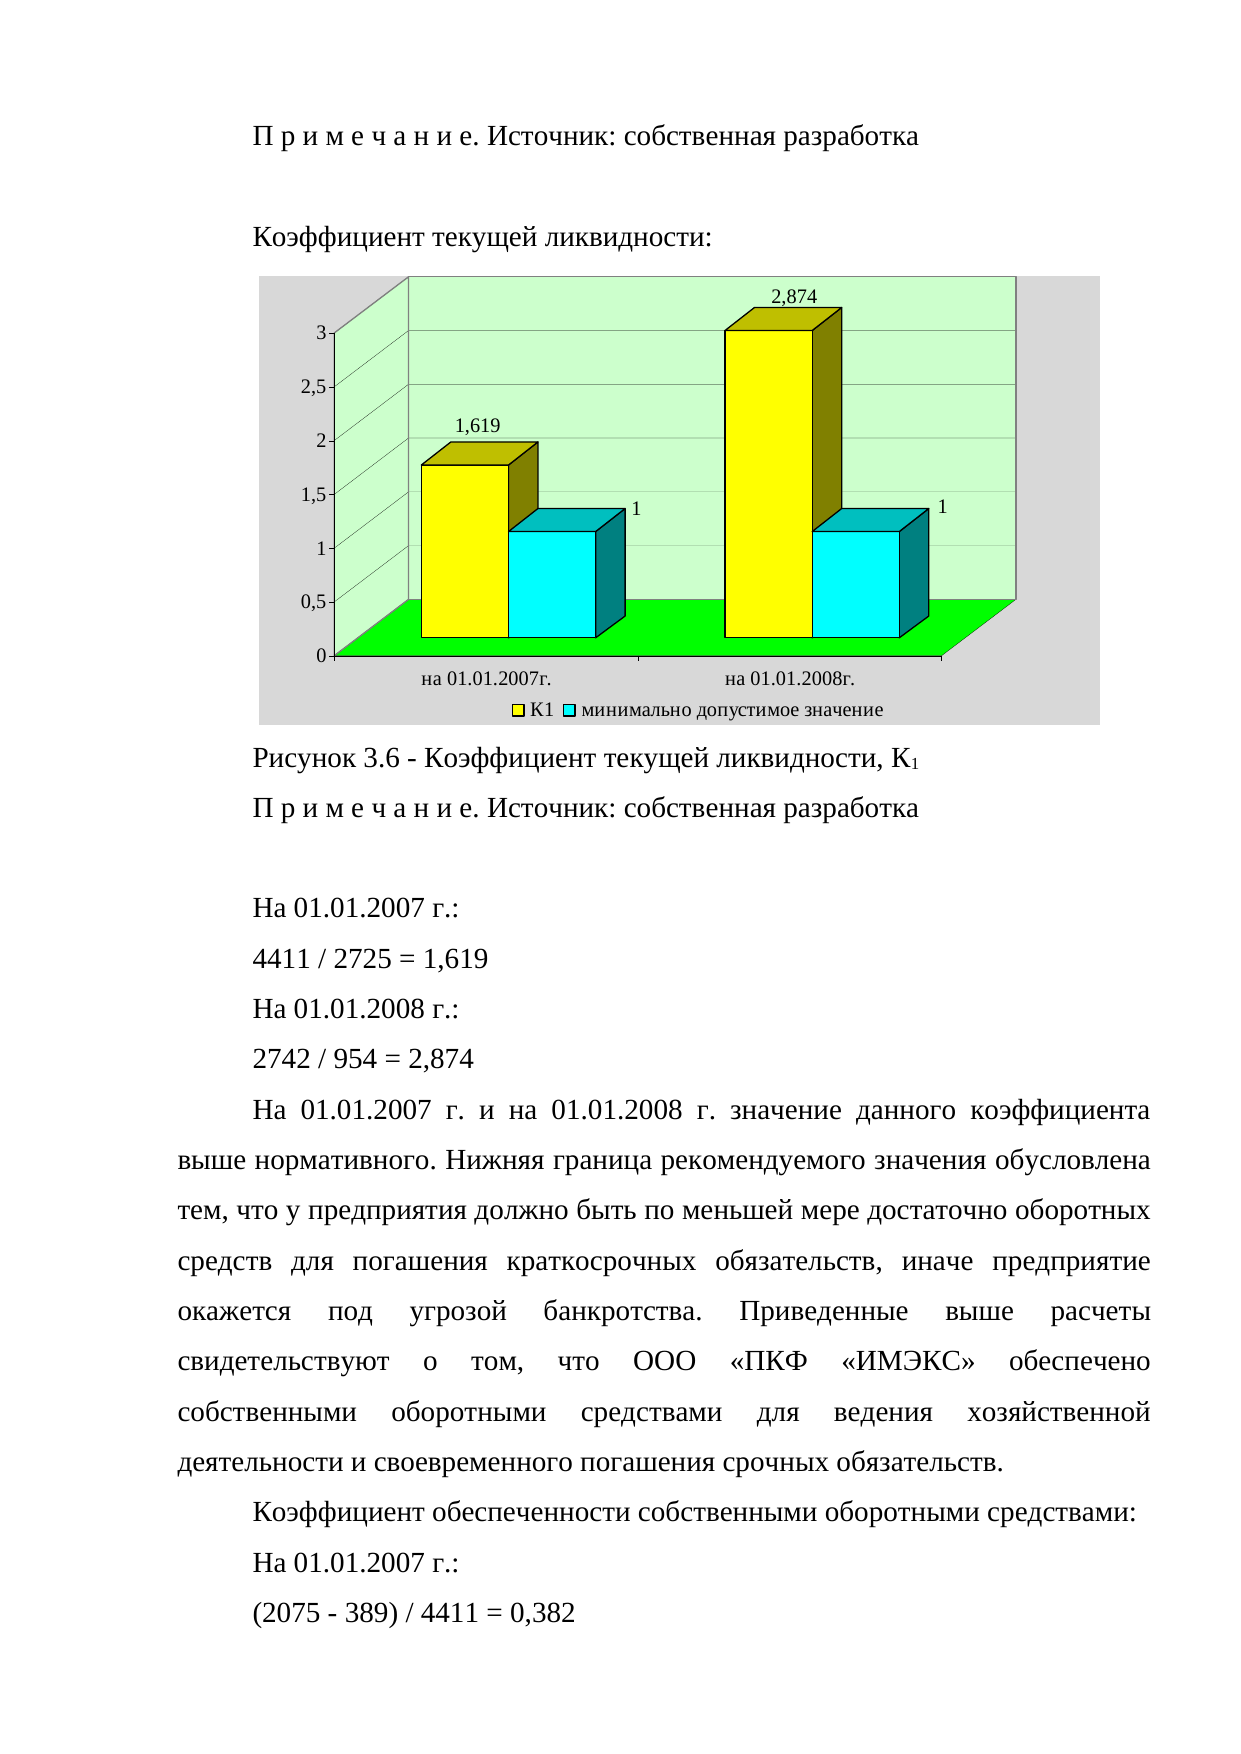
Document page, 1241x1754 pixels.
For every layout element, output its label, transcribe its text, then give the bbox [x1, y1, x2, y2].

text На 01.01.2007 г. и на 01.01.2008 г. значение данного коэффициента выше нормативного. Нижняя граница рекомендуемого значения обусловлена тем, что у предприятия должно быть по меньшей мере достаточно оборотных средств для погашения краткосрочных обязательств, иначе предприятие окажется под угрозой банкротства. Приведенные выше расчеты свидетельствуют о том, что ООО «ПКФ «ИМЭКС» обеспечено собственными оборотными средствами для ведения хозяйственной деятельности и своевременного погашения срочных обязательств. [177, 1092, 1152, 1478]
text (2075 - 389) / 4411 = 0,382 [177, 1595, 1152, 1628]
text 2742 / 954 = 2,874 [177, 1042, 1152, 1075]
text Коэффициент текущей ликвидности: [177, 219, 1152, 252]
text На 01.01.2007 г.: [177, 891, 1152, 924]
text П р и м е ч а н и е. Источник: собственная разработка [177, 790, 1152, 823]
text На 01.01.2007 г.: [177, 1545, 1152, 1578]
text Рисунок 3.6 - Коэффициент текущей ликвидности, К1 [177, 740, 1152, 773]
text П р и м е ч а н и е. Источник: собственная разработка [177, 118, 1152, 152]
text Коэффициент обеспеченности собственными оборотными средствами: [177, 1494, 1152, 1528]
text 4411 / 2725 = 1,619 [177, 941, 1152, 974]
text На 01.01.2008 г.: [177, 991, 1152, 1025]
